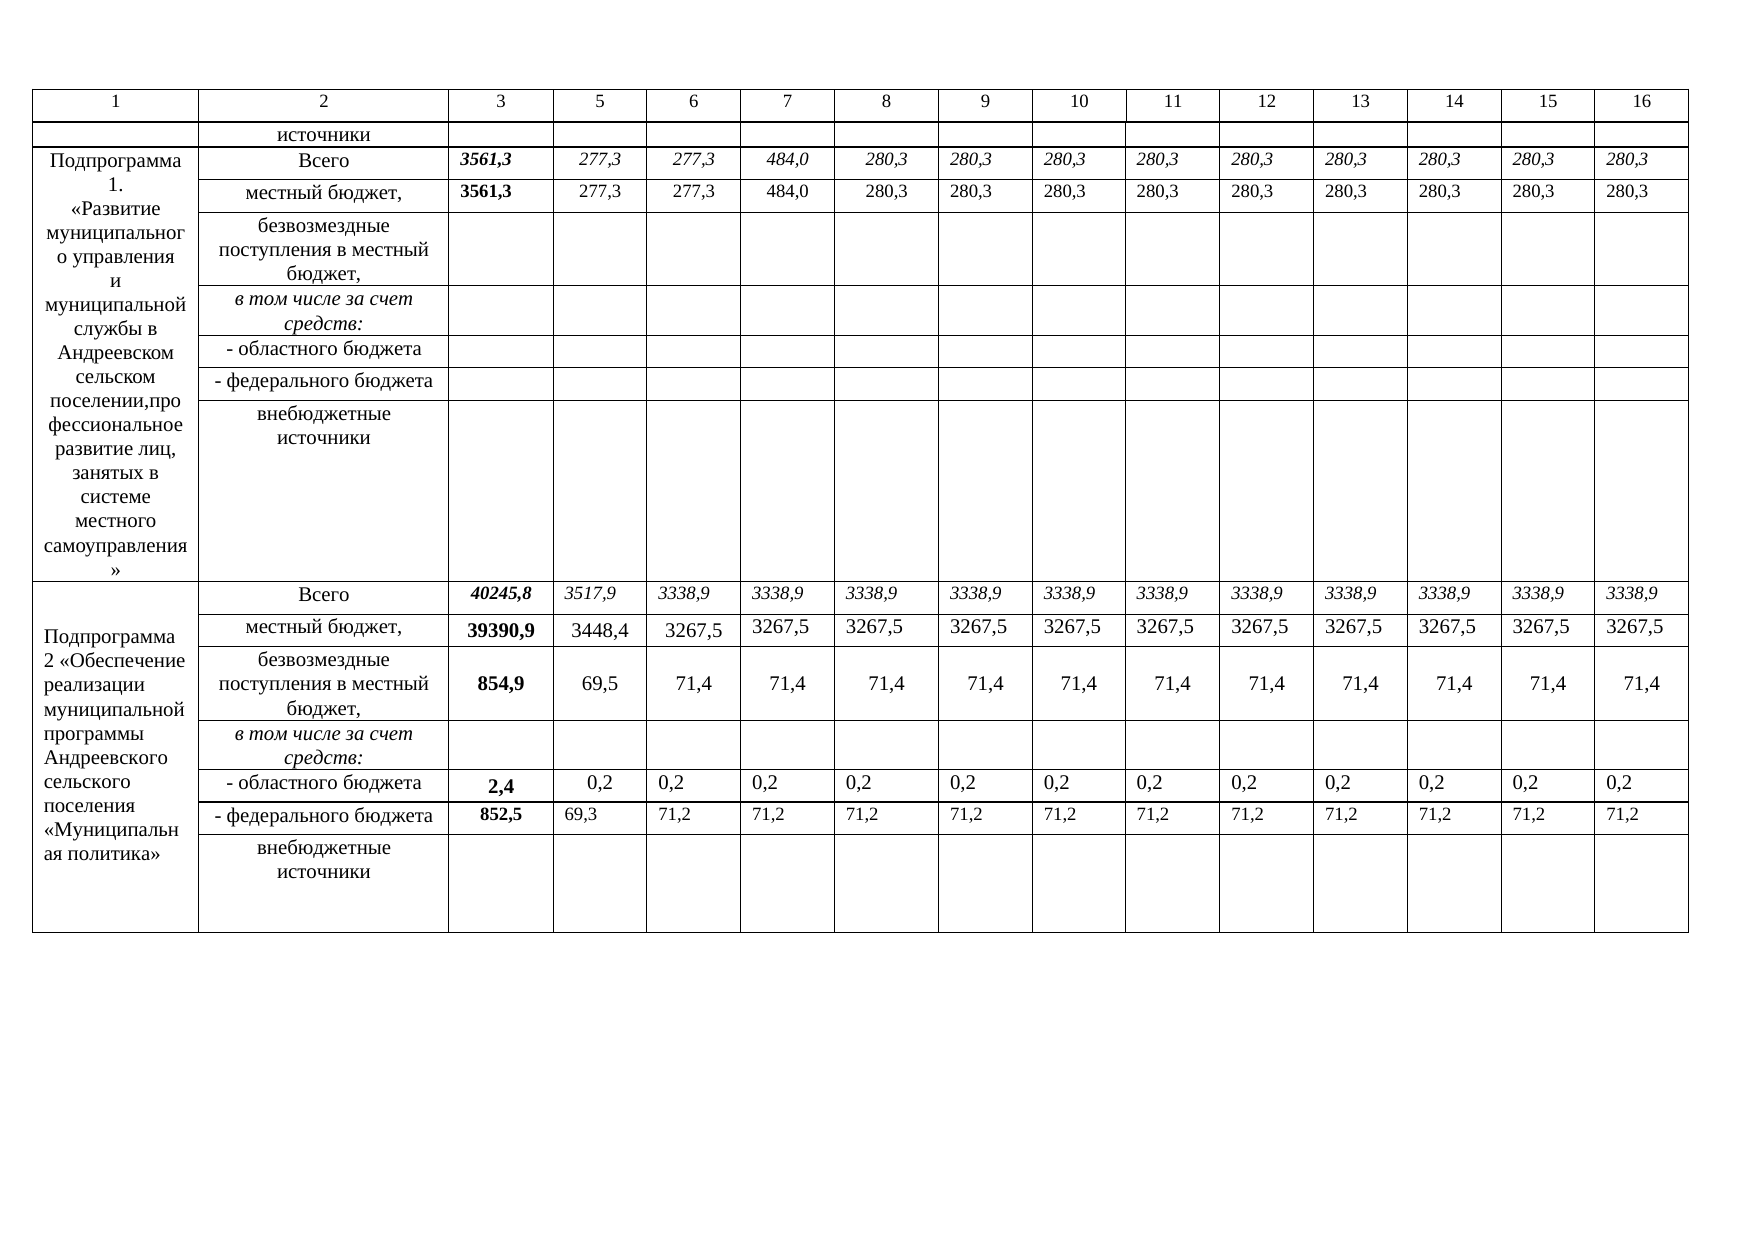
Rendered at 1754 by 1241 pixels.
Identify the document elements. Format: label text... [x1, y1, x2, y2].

table_cell 280,3 [835, 148, 938, 179]
table_cell 3561,3 [449, 180, 553, 212]
table_cell [1502, 721, 1594, 769]
table_cell 71,2 [1502, 803, 1594, 834]
table_cell 0,2 [939, 770, 1032, 801]
table_cell 3267,5 [1314, 615, 1407, 646]
table_cell - федерального бюджета [199, 803, 448, 834]
table_cell [647, 401, 740, 581]
table_cell [449, 213, 553, 285]
table_cell [741, 286, 834, 334]
table_cell 280,3 [1220, 180, 1313, 212]
table_cell [741, 401, 834, 581]
table_cell 854,9 [449, 647, 553, 719]
table_cell 277,3 [647, 148, 740, 179]
table_cell [1126, 286, 1219, 334]
table_header 16 [1595, 90, 1688, 121]
table_cell [1502, 368, 1594, 400]
table_cell внебюджетные источники [199, 123, 448, 146]
table_cell [1502, 835, 1594, 932]
table_cell 3561,3 [449, 148, 553, 179]
table_cell [939, 401, 1032, 581]
table_cell [1502, 286, 1594, 334]
table_cell 3267,5 [939, 615, 1032, 646]
table_cell - областного бюджета [199, 336, 448, 367]
table_cell [1595, 213, 1688, 285]
table_cell [1033, 721, 1125, 769]
table_cell местный бюджет, [199, 180, 448, 212]
table_cell 71,2 [835, 803, 938, 834]
table_cell 71,2 [1408, 803, 1501, 834]
table_cell 3338,9 [1220, 582, 1313, 613]
table_cell 0,2 [1408, 770, 1501, 801]
table_cell [741, 835, 834, 932]
table_header 14 [1408, 90, 1501, 121]
table_cell 71,2 [1595, 803, 1688, 834]
table_cell [741, 336, 834, 367]
table_cell [647, 213, 740, 285]
table_cell 277,3 [554, 180, 646, 212]
table_header 3 [449, 90, 553, 121]
table_header 1 [33, 90, 198, 121]
table_cell [1314, 213, 1407, 285]
table_cell [1126, 123, 1219, 146]
table_cell [647, 835, 740, 932]
table_cell 71,4 [1314, 647, 1407, 719]
table_cell 0,2 [835, 770, 938, 801]
table_cell [1220, 213, 1313, 285]
table_cell Всего [199, 582, 448, 613]
table_cell [1220, 721, 1313, 769]
table_cell 280,3 [1314, 148, 1407, 179]
table_cell [939, 721, 1032, 769]
table_cell [554, 213, 646, 285]
table_cell 3448,4 [554, 615, 646, 646]
table_cell [1408, 123, 1501, 146]
table_cell 71,4 [647, 647, 740, 719]
table_cell [647, 721, 740, 769]
table_header 2 [199, 90, 448, 121]
table_cell [1595, 123, 1688, 146]
table_header 15 [1502, 90, 1594, 121]
table_cell [741, 123, 834, 146]
table_cell [741, 368, 834, 400]
table_cell 3267,5 [1220, 615, 1313, 646]
table_cell [1314, 835, 1407, 932]
table_cell 280,3 [1220, 148, 1313, 179]
table_cell 3338,9 [647, 582, 740, 613]
table_cell [1408, 401, 1501, 581]
table_cell [1314, 286, 1407, 334]
table_cell 280,3 [1502, 148, 1594, 179]
table_cell [449, 368, 553, 400]
table_cell [647, 286, 740, 334]
table_cell 0,2 [1595, 770, 1688, 801]
table_cell 3267,5 [1502, 615, 1594, 646]
table_cell 280,3 [1033, 148, 1125, 179]
table_cell 0,2 [554, 770, 646, 801]
table_cell [1126, 835, 1219, 932]
table_cell 71,4 [1220, 647, 1313, 719]
table_header 7 [741, 90, 834, 121]
table_cell 39390,9 [449, 615, 553, 646]
table_cell [554, 286, 646, 334]
table_cell 2,4 [449, 770, 553, 801]
table_cell 71,4 [1033, 647, 1125, 719]
table_cell [1595, 336, 1688, 367]
table_cell 3338,9 [1595, 582, 1688, 613]
table_cell [1408, 213, 1501, 285]
table_cell 0,2 [1033, 770, 1125, 801]
table_cell [1220, 123, 1313, 146]
table_cell 3338,9 [1033, 582, 1125, 613]
table_cell 0,2 [1502, 770, 1594, 801]
table_cell [1502, 123, 1594, 146]
table_cell [1408, 286, 1501, 334]
table_cell [1408, 368, 1501, 400]
table_cell 0,2 [647, 770, 740, 801]
table_cell [1314, 336, 1407, 367]
table_cell 71,2 [1033, 803, 1125, 834]
table_cell [1126, 368, 1219, 400]
table_cell [1126, 336, 1219, 367]
table_cell [1033, 286, 1125, 334]
table_cell 71,2 [1220, 803, 1313, 834]
table_cell 3338,9 [835, 582, 938, 613]
table_cell [1314, 368, 1407, 400]
table_cell [647, 368, 740, 400]
table_cell 280,3 [1408, 148, 1501, 179]
table_cell [1220, 835, 1313, 932]
table_cell - федерального бюджета [199, 368, 448, 400]
table_cell [1595, 286, 1688, 334]
table_cell [449, 336, 553, 367]
table_cell [1220, 336, 1313, 367]
table_cell безвозмездные поступления в местный бюджет, [199, 213, 448, 285]
table_cell [939, 835, 1032, 932]
table_cell [1595, 835, 1688, 932]
table_cell [939, 123, 1032, 146]
table_cell 484,0 [741, 148, 834, 179]
table_cell [1220, 286, 1313, 334]
table_cell 280,3 [1408, 180, 1501, 212]
table_cell [1408, 835, 1501, 932]
table_cell 3267,5 [1408, 615, 1501, 646]
table_cell 71,2 [1126, 803, 1219, 834]
table_cell 71,4 [1408, 647, 1501, 719]
table_cell [647, 123, 740, 146]
table_cell 0,2 [1126, 770, 1219, 801]
table_cell [449, 401, 553, 581]
table_cell [449, 123, 553, 146]
table_cell [741, 213, 834, 285]
table_cell 3267,5 [1126, 615, 1219, 646]
table_cell 280,3 [1595, 180, 1688, 212]
table_cell [1502, 213, 1594, 285]
table_header 12 [1220, 90, 1313, 121]
table_cell [554, 835, 646, 932]
table_cell 0,2 [741, 770, 834, 801]
table_cell [835, 835, 938, 932]
table_cell 280,3 [939, 148, 1032, 179]
table_cell [554, 721, 646, 769]
table_cell [449, 286, 553, 334]
table_cell 71,2 [741, 803, 834, 834]
table_cell 3267,5 [1595, 615, 1688, 646]
table_cell [1314, 123, 1407, 146]
table_cell 3338,9 [1408, 582, 1501, 613]
table_cell безвозмездные поступления в местный бюджет, [199, 647, 448, 719]
table_cell [647, 336, 740, 367]
table_header 11 [1127, 90, 1219, 121]
table_cell [1408, 336, 1501, 367]
table_cell [939, 286, 1032, 334]
table_cell [835, 368, 938, 400]
table_cell 40245,8 [449, 582, 553, 613]
table_cell [1126, 213, 1219, 285]
table_cell [1033, 401, 1125, 581]
table_cell 280,3 [1595, 148, 1688, 179]
table_cell [835, 213, 938, 285]
table_header 10 [1033, 90, 1126, 121]
table_cell [1033, 123, 1125, 146]
table_cell 280,3 [1033, 180, 1125, 212]
table_cell 3267,5 [835, 615, 938, 646]
table_cell в том числе за счет средств: [199, 286, 448, 334]
table_cell 69,5 [554, 647, 646, 719]
table_header 8 [835, 90, 938, 121]
table_cell [741, 721, 834, 769]
table_cell 3338,9 [1502, 582, 1594, 613]
table_cell [1220, 368, 1313, 400]
table_cell 3267,5 [647, 615, 740, 646]
table_cell [554, 401, 646, 581]
table_cell 280,3 [835, 180, 938, 212]
table_cell 71,4 [1502, 647, 1594, 719]
table_cell 0,2 [1220, 770, 1313, 801]
table_cell 484,0 [741, 180, 834, 212]
table_cell [939, 368, 1032, 400]
table_cell [1033, 336, 1125, 367]
table_cell 277,3 [647, 180, 740, 212]
table_cell 3338,9 [1126, 582, 1219, 613]
table_cell [835, 721, 938, 769]
table_cell [1595, 721, 1688, 769]
table_cell 71,2 [647, 803, 740, 834]
table_cell 852,5 [449, 803, 553, 834]
table_cell Подпрограмма 2 «Обеспечение реализации муниципальной программы Андреевского сельского поселения «Муниципальная политика» [33, 582, 198, 932]
table_cell 71,4 [741, 647, 834, 719]
table_cell [1502, 401, 1594, 581]
table_cell 3338,9 [741, 582, 834, 613]
table_cell 71,2 [939, 803, 1032, 834]
table_cell 3338,9 [1314, 582, 1407, 613]
table_header 6 [647, 90, 740, 121]
table_cell [939, 213, 1032, 285]
table_header 13 [1314, 90, 1407, 121]
table_cell местный бюджет, [199, 615, 448, 646]
table_cell 3338,9 [939, 582, 1032, 613]
table_cell [449, 835, 553, 932]
table_cell внебюджетные источники [199, 401, 448, 581]
table_cell [1220, 401, 1313, 581]
table_cell [554, 123, 646, 146]
table_cell [1126, 401, 1219, 581]
table_cell [1314, 721, 1407, 769]
table_cell [1033, 213, 1125, 285]
table_cell Всего [199, 148, 448, 179]
table_cell [835, 123, 938, 146]
table_cell 280,3 [1502, 180, 1594, 212]
table_cell [939, 336, 1032, 367]
table_cell 280,3 [1126, 180, 1219, 212]
table_cell 3517,9 [554, 582, 646, 613]
table_cell [1314, 401, 1407, 581]
table_cell [1408, 721, 1501, 769]
table_cell 0,2 [1314, 770, 1407, 801]
table_header 5 [554, 90, 646, 121]
table_cell 71,4 [1595, 647, 1688, 719]
table_cell [1033, 835, 1125, 932]
table_cell [554, 368, 646, 400]
table_cell [835, 286, 938, 334]
table_cell [449, 721, 553, 769]
table_cell 71,2 [1314, 803, 1407, 834]
table_cell [1595, 401, 1688, 581]
table_cell 71,4 [939, 647, 1032, 719]
table_cell [835, 336, 938, 367]
table_cell 280,3 [1126, 148, 1219, 179]
table_cell Подпрограмма 1. «Развитие муниципального управления и муниципальной службы в Андреевском сельском поселении,профессиональное развитие лиц, занятых в системе местного самоуправления» [33, 148, 198, 581]
table_cell 280,3 [1314, 180, 1407, 212]
table_cell [554, 336, 646, 367]
table_cell 277,3 [554, 148, 646, 179]
table_cell [1595, 368, 1688, 400]
table_cell [1126, 721, 1219, 769]
table_cell 3267,5 [741, 615, 834, 646]
table_cell 3267,5 [1033, 615, 1125, 646]
table_header 9 [939, 90, 1032, 121]
table_cell 71,4 [835, 647, 938, 719]
table_cell 280,3 [939, 180, 1032, 212]
table_cell 69,3 [554, 803, 646, 834]
table_cell в том числе за счет средств: [199, 721, 448, 769]
table_cell [1033, 368, 1125, 400]
table_cell внебюджетные источники [199, 835, 448, 932]
table_cell 71,4 [1126, 647, 1219, 719]
table_cell [1502, 336, 1594, 367]
table_cell - областного бюджета [199, 770, 448, 801]
table_cell [835, 401, 938, 581]
